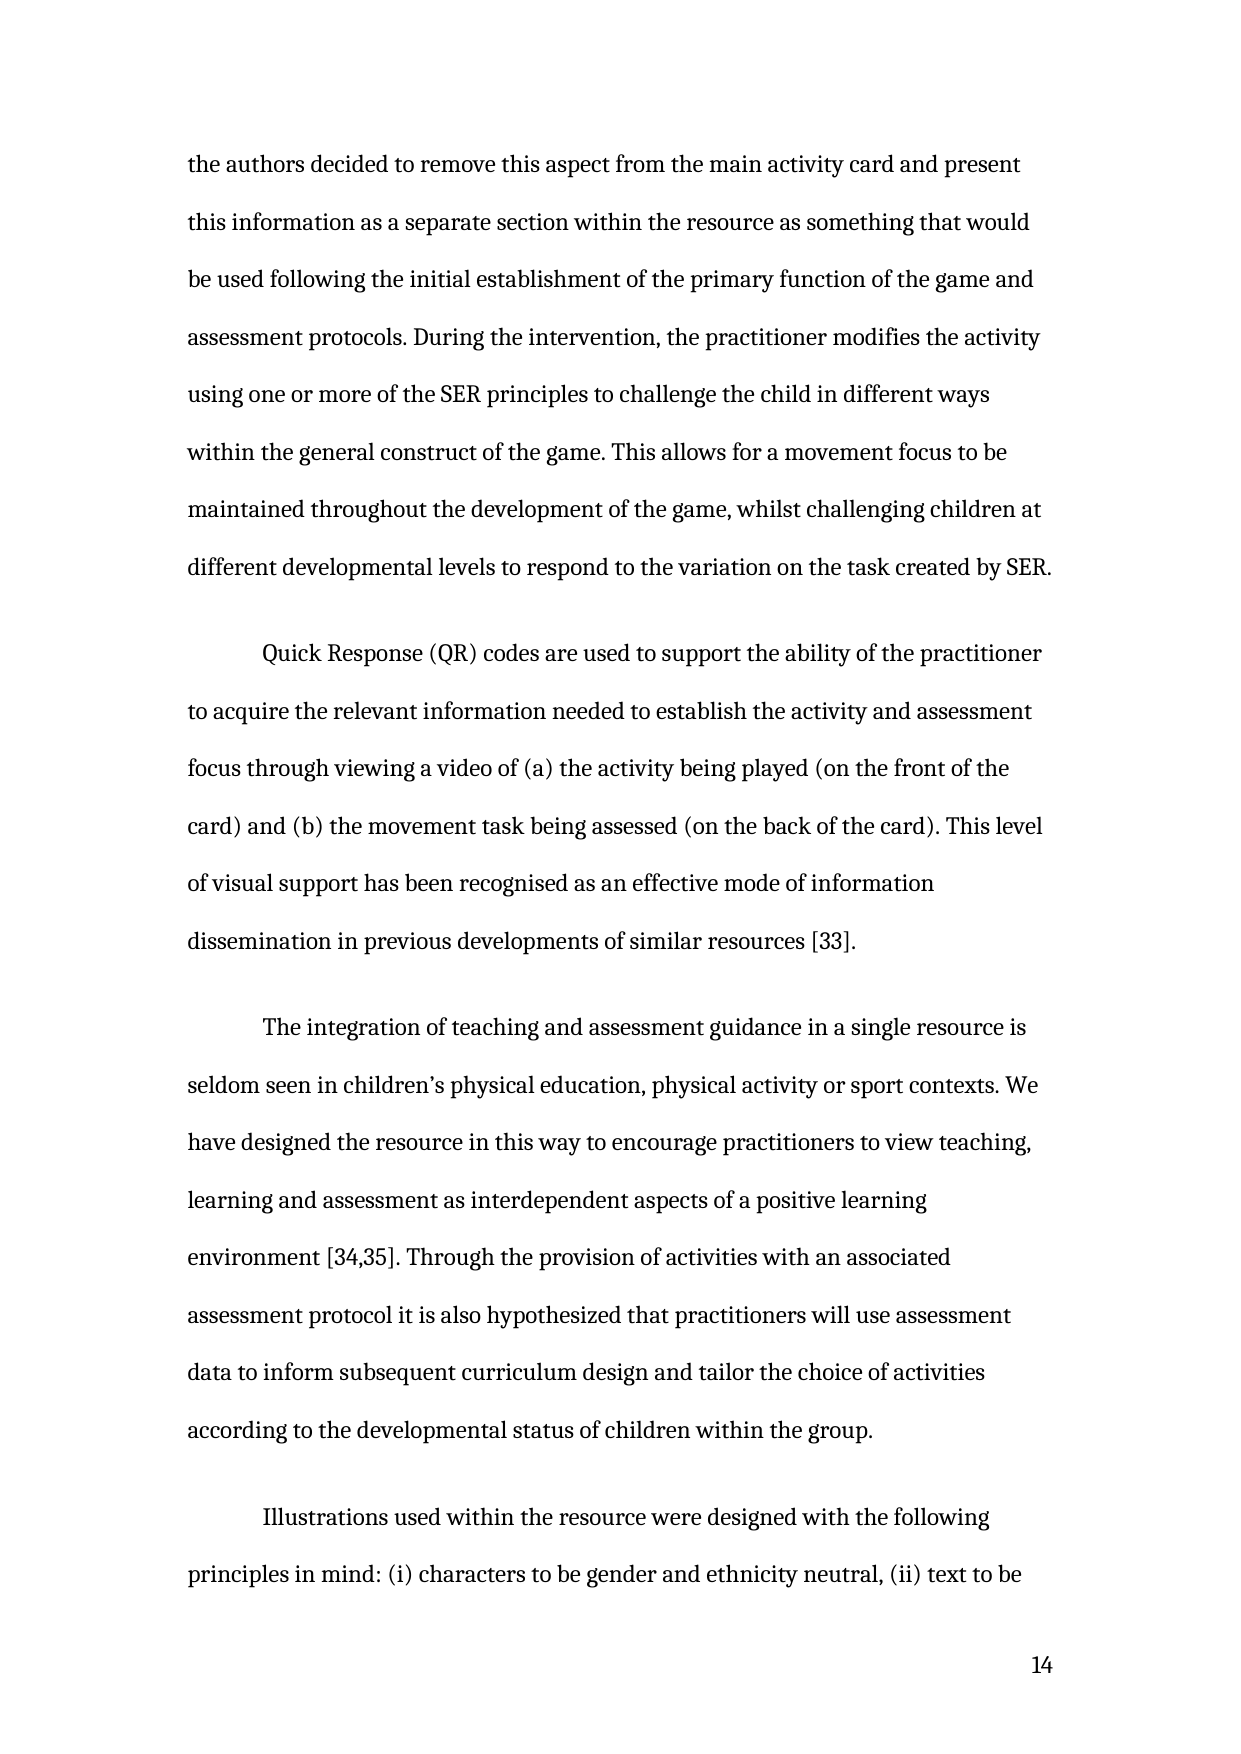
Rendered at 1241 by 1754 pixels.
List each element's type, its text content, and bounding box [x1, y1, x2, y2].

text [187, 150, 1053, 581]
text Quick Response (QR) codes are used to support the ability of the practitioner to acquire the relevant information needed to establish the activity and assessment focus through viewing a video of (a) the activity being played (on the front of the card) and (b) the movement task being assessed (on the back of the card). This level of visual support has been recognised as an effective mode of information dissemination in previous developments of similar resources [33]. [187, 639, 1053, 955]
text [187, 1502, 1053, 1589]
text The integration of teaching and assessment guidance in a single resource is seldom seen in children’s physical education, physical activity or sport contexts. We have designed the resource in this way to encourage practitioners to view teaching, learning and assessment as interdependent aspects of a positive learning environment [34,35]. Through the provision of activities with an associated assessment protocol it is also hypothesized that practitioners will use assessment data to inform subsequent curriculum design and tailor the choice of activities according to the developmental status of children within the group. [187, 1013, 1053, 1444]
